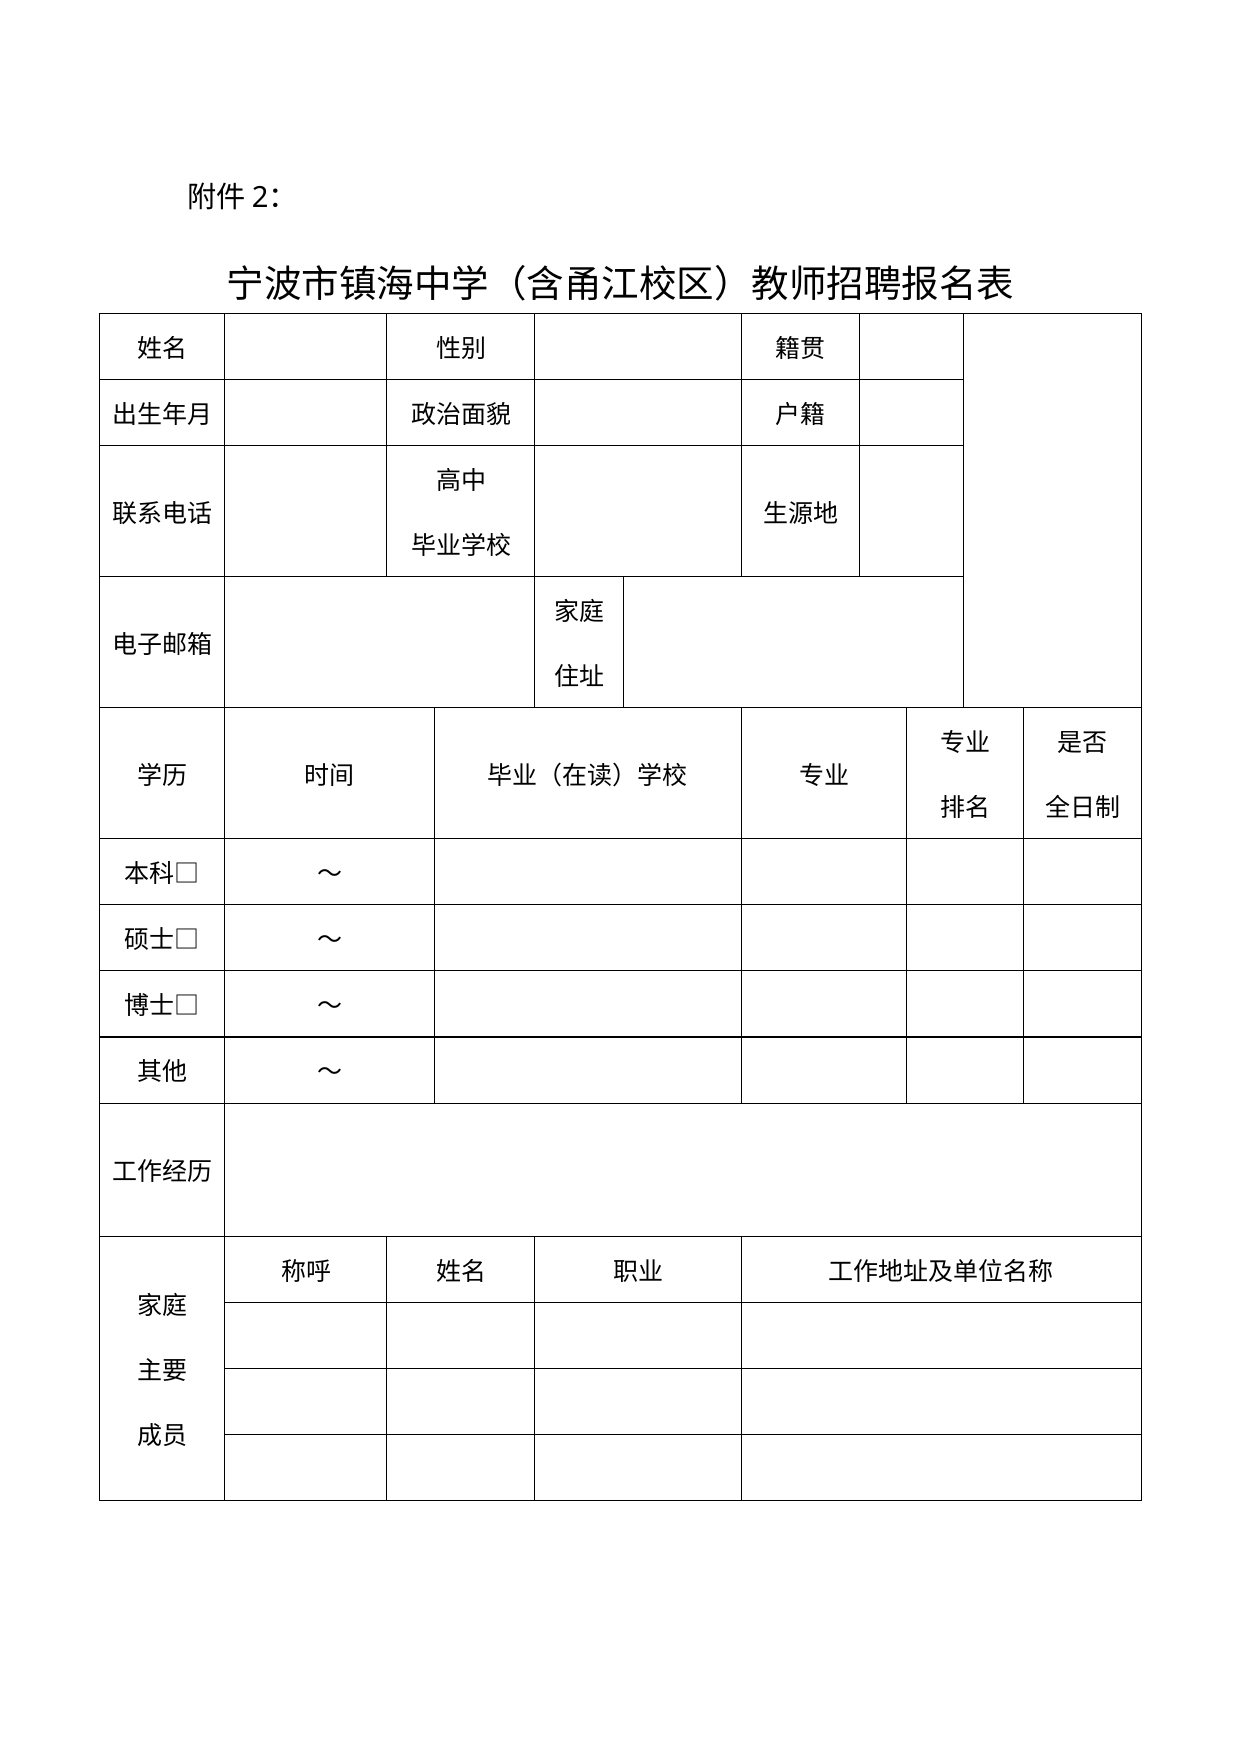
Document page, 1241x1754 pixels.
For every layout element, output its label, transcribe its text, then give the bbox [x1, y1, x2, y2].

table_cell 职业 [535, 1237, 741, 1302]
table_cell [387, 1303, 534, 1368]
table_cell 本科□ [100, 839, 224, 904]
table_cell [907, 1038, 1023, 1102]
table_cell 毕业（在读）学校 [435, 708, 741, 838]
table_cell [435, 905, 741, 970]
table_cell ～ [225, 971, 434, 1036]
table_header 姓名 [100, 314, 224, 379]
table_cell [535, 1303, 741, 1368]
table_cell 其他 [100, 1038, 224, 1102]
table_header [860, 314, 963, 379]
table_cell 称呼 [225, 1237, 386, 1302]
table_cell ～ [225, 905, 434, 970]
table_cell [742, 839, 906, 904]
table_cell [225, 380, 386, 445]
table_cell 户籍 [742, 380, 859, 445]
table_cell [387, 1435, 534, 1500]
text 附件2： [187, 162, 1015, 227]
table_cell 工作经历 [100, 1104, 224, 1236]
table_header [535, 314, 741, 379]
table_cell [1024, 839, 1141, 904]
table_cell [742, 1038, 906, 1102]
table_cell [742, 1369, 1141, 1434]
table_cell [225, 1104, 1141, 1236]
table_cell 时间 [225, 708, 434, 838]
table_cell 联系电话 [100, 446, 224, 576]
table_cell [1024, 905, 1141, 970]
table_cell [860, 380, 963, 445]
table_cell [225, 446, 386, 576]
table_header [964, 314, 1141, 707]
table_header 籍贯 [742, 314, 859, 379]
table_cell [907, 905, 1023, 970]
table_cell [535, 380, 741, 445]
table_cell [225, 1435, 386, 1500]
text 宁波市镇海中学（含甬江校区）教师招聘报名表 [187, 248, 1053, 313]
table_cell [535, 1369, 741, 1434]
table_cell 姓名 [387, 1237, 534, 1302]
table_cell ～ [225, 839, 434, 904]
table_cell 硕士□ [100, 905, 224, 970]
table_cell [435, 1038, 741, 1102]
table_cell [742, 1303, 1141, 1368]
table_cell 是否 全日制 [1024, 708, 1141, 838]
table_cell 专业 排名 [907, 708, 1023, 838]
table_cell [907, 839, 1023, 904]
table_header 性别 [387, 314, 534, 379]
table_header [225, 314, 386, 379]
table_cell [624, 577, 963, 707]
table_cell [435, 971, 741, 1036]
table_cell [225, 577, 534, 707]
table_cell [742, 1435, 1141, 1500]
table_cell 学历 [100, 708, 224, 838]
table_cell 博士□ [100, 971, 224, 1036]
table_cell ～ [225, 1038, 434, 1102]
table_cell [742, 971, 906, 1036]
table_cell [225, 1369, 386, 1434]
table_cell [1024, 1038, 1141, 1102]
table_cell 生源地 [742, 446, 859, 576]
table_cell 工作地址及单位名称 [742, 1237, 1141, 1302]
table_cell [535, 446, 741, 576]
table_cell [435, 839, 741, 904]
table_cell [1024, 971, 1141, 1036]
table_cell [225, 1303, 386, 1368]
table_cell [387, 1369, 534, 1434]
table_cell [535, 1435, 741, 1500]
table_cell 家庭 主要 成员 [100, 1237, 224, 1500]
table_cell 政治面貌 [387, 380, 534, 445]
table_cell [907, 971, 1023, 1036]
table_cell [742, 905, 906, 970]
table_cell 家庭住址 [535, 577, 623, 707]
table_cell 高中 毕业学校 [387, 446, 534, 576]
table_cell 专业 [742, 708, 906, 838]
table_cell 出生年月 [100, 380, 224, 445]
table_cell [860, 446, 963, 576]
table_cell 电子邮箱 [100, 577, 224, 707]
